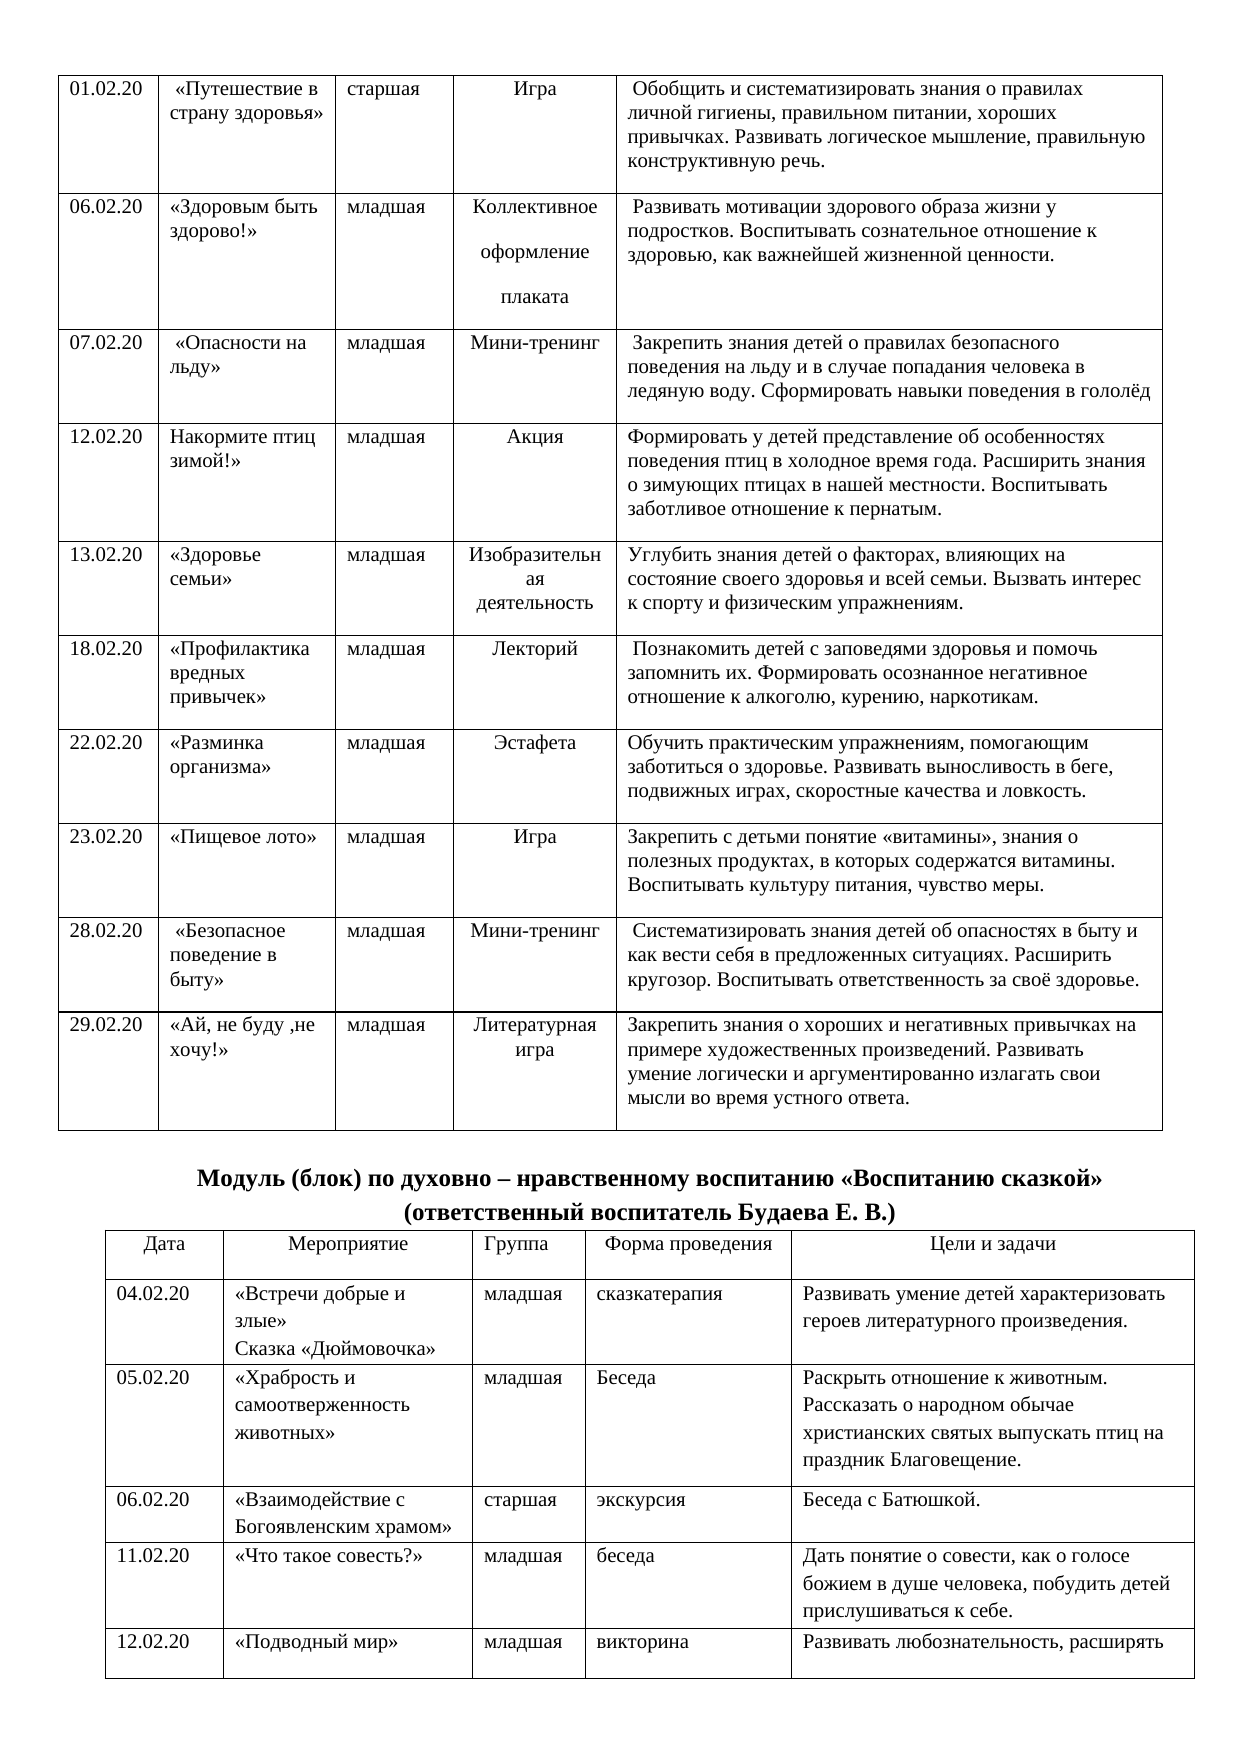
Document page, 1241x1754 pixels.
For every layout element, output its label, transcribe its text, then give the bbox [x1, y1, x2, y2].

table_cell Обобщить и систематизировать знания о правилах личной гигиены, правильном питании, хороших привычках. Развивать логическое мышление, правильную конструктивную речь. [617, 76, 1162, 193]
table_cell «Безопасное поведение в быту» [159, 918, 335, 1011]
table_cell «Встречи добрые и злые» Сказка «Дюймовочка» [224, 1280, 472, 1363]
table_cell Дать понятие о совести, как о голосе божием в душе человека, побудить детей прислушиваться к себе. [792, 1543, 1194, 1628]
table_cell викторина [586, 1629, 791, 1677]
table_cell младшая [473, 1280, 585, 1363]
table_cell Игра [454, 76, 616, 193]
table_cell младшая [336, 730, 453, 823]
table_cell Закрепить с детьми понятие «витамины», знания о полезных продуктах, в которых содержатся витамины. Воспитывать культуру питания, чувство меры. [617, 824, 1162, 917]
table_cell Формировать у детей представление об особенностях поведения птиц в холодное время года. Расширить знания о зимующих птицах в нашей местности. Воспитывать заботливое отношение к пернатым. [617, 424, 1162, 541]
table_cell Закрепить знания о хороших и негативных привычках на примере художественных произведений. Развивать умение логически и аргументированно излагать свои мысли во время устного ответа. [617, 1013, 1162, 1129]
table_cell «Подводный мир» [224, 1629, 472, 1677]
table_cell младшая [336, 424, 453, 541]
table_cell младшая [336, 1013, 453, 1129]
table_cell беседа [586, 1543, 791, 1628]
table_cell 06.02.20 [59, 194, 158, 329]
table_cell Систематизировать знания детей об опасностях в быту и как вести себя в предложенных ситуациях. Расширить кругозор. Воспитывать ответственность за своё здоровье. [617, 918, 1162, 1011]
table_cell Изобразительная деятельность [454, 542, 616, 635]
table_cell Беседа [586, 1365, 791, 1486]
table_header Мероприятие [224, 1231, 472, 1279]
table_cell Развивать умение детей характеризовать героев литературного произведения. [792, 1280, 1194, 1363]
table_cell 13.02.20 [59, 542, 158, 635]
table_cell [792, 1629, 1194, 1677]
table_cell 23.02.20 [59, 824, 158, 917]
table_cell «Взаимодействие с Богоявленским храмом» [224, 1487, 472, 1542]
table_cell 05.02.20 [106, 1365, 223, 1486]
table_cell 28.02.20 [59, 918, 158, 1011]
table_cell 29.02.20 [59, 1013, 158, 1129]
table_header Дата [106, 1231, 223, 1279]
table_cell старшая [473, 1487, 585, 1542]
table_cell 04.02.20 [106, 1280, 223, 1363]
table_cell младшая [336, 542, 453, 635]
table_cell Игра [454, 824, 616, 917]
table_cell младшая [336, 194, 453, 329]
table_cell Эстафета [454, 730, 616, 823]
table_header Цели и задачи [792, 1231, 1194, 1279]
table_cell младшая [473, 1365, 585, 1486]
table_cell «Пищевое лото» [159, 824, 335, 917]
table_cell 06.02.20 [106, 1487, 223, 1542]
table_cell младшая [336, 824, 453, 917]
table_cell Мини-тренинг [454, 918, 616, 1011]
table_cell «Здоровье семьи» [159, 542, 335, 635]
table_cell 12.02.20 [106, 1629, 223, 1677]
table_cell Развивать мотивации здорового образа жизни у подростков. Воспитывать сознательное отношение к здоровью, как важнейшей жизненной ценности. [617, 194, 1162, 329]
table_cell Раскрыть отношение к животным. Рассказать о народном обычае христианских святых выпускать птиц на праздник Благовещение. [792, 1365, 1194, 1486]
table_cell Коллективное оформление плаката [454, 194, 616, 329]
table_cell сказкатерапия [586, 1280, 791, 1363]
table_cell «Здоровым быть здорово!» [159, 194, 335, 329]
table_cell Беседа с Батюшкой. [792, 1487, 1194, 1542]
table_cell Познакомить детей с заповедями здоровья и помочь запомнить их. Формировать осознанное негативное отношение к алкоголю, курению, наркотикам. [617, 636, 1162, 729]
table_cell Акция [454, 424, 616, 541]
table_cell Углубить знания детей о факторах, влияющих на состояние своего здоровья и всей семьи. Вызвать интерес к спорту и физическим упражнениям. [617, 542, 1162, 635]
table_cell младшая [336, 636, 453, 729]
table_cell 22.02.20 [59, 730, 158, 823]
table_cell младшая [473, 1629, 585, 1677]
table_cell 01.02.20 [59, 76, 158, 193]
table_cell младшая [336, 918, 453, 1011]
table_cell «Профилактика вредных привычек» [159, 636, 335, 729]
table_cell Обучить практическим упражнениям, помогающим заботиться о здоровье. Развивать выносливость в беге, подвижных играх, скоростные качества и ловкость. [617, 730, 1162, 823]
table_cell «Храбрость и самоотверженность животных» [224, 1365, 472, 1486]
table_cell 11.02.20 [106, 1543, 223, 1628]
table_cell «Опасности на льду» [159, 330, 335, 423]
table_cell «Путешествие в страну здоровья» [159, 76, 335, 193]
table_cell экскурсия [586, 1487, 791, 1542]
text Модуль (блок) по духовно – нравственному воспитанию «Воспитанию сказкой» [162, 1163, 1137, 1192]
table_cell старшая [336, 76, 453, 193]
table_cell «Разминка организма» [159, 730, 335, 823]
table_cell 07.02.20 [59, 330, 158, 423]
table_header Группа [473, 1231, 585, 1279]
table_cell 18.02.20 [59, 636, 158, 729]
table_cell младшая [473, 1543, 585, 1628]
table_cell Мини-тренинг [454, 330, 616, 423]
table_cell Лекторий [454, 636, 616, 729]
table_cell Литературная игра [454, 1013, 616, 1129]
table_cell младшая [336, 330, 453, 423]
table_cell 12.02.20 [59, 424, 158, 541]
table_cell «Ай, не буду ,не хочу!» [159, 1013, 335, 1129]
table_cell «Что такое совесть?» [224, 1543, 472, 1628]
table_cell Накормите птиц зимой!» [159, 424, 335, 541]
table_header Форма проведения [586, 1231, 791, 1279]
table_cell Закрепить знания детей о правилах безопасного поведения на льду и в случае попадания человека в ледяную воду. Сформировать навыки поведения в гололёд [617, 330, 1162, 423]
text (ответственный воспитатель Будаева Е. В.) [162, 1197, 1137, 1225]
